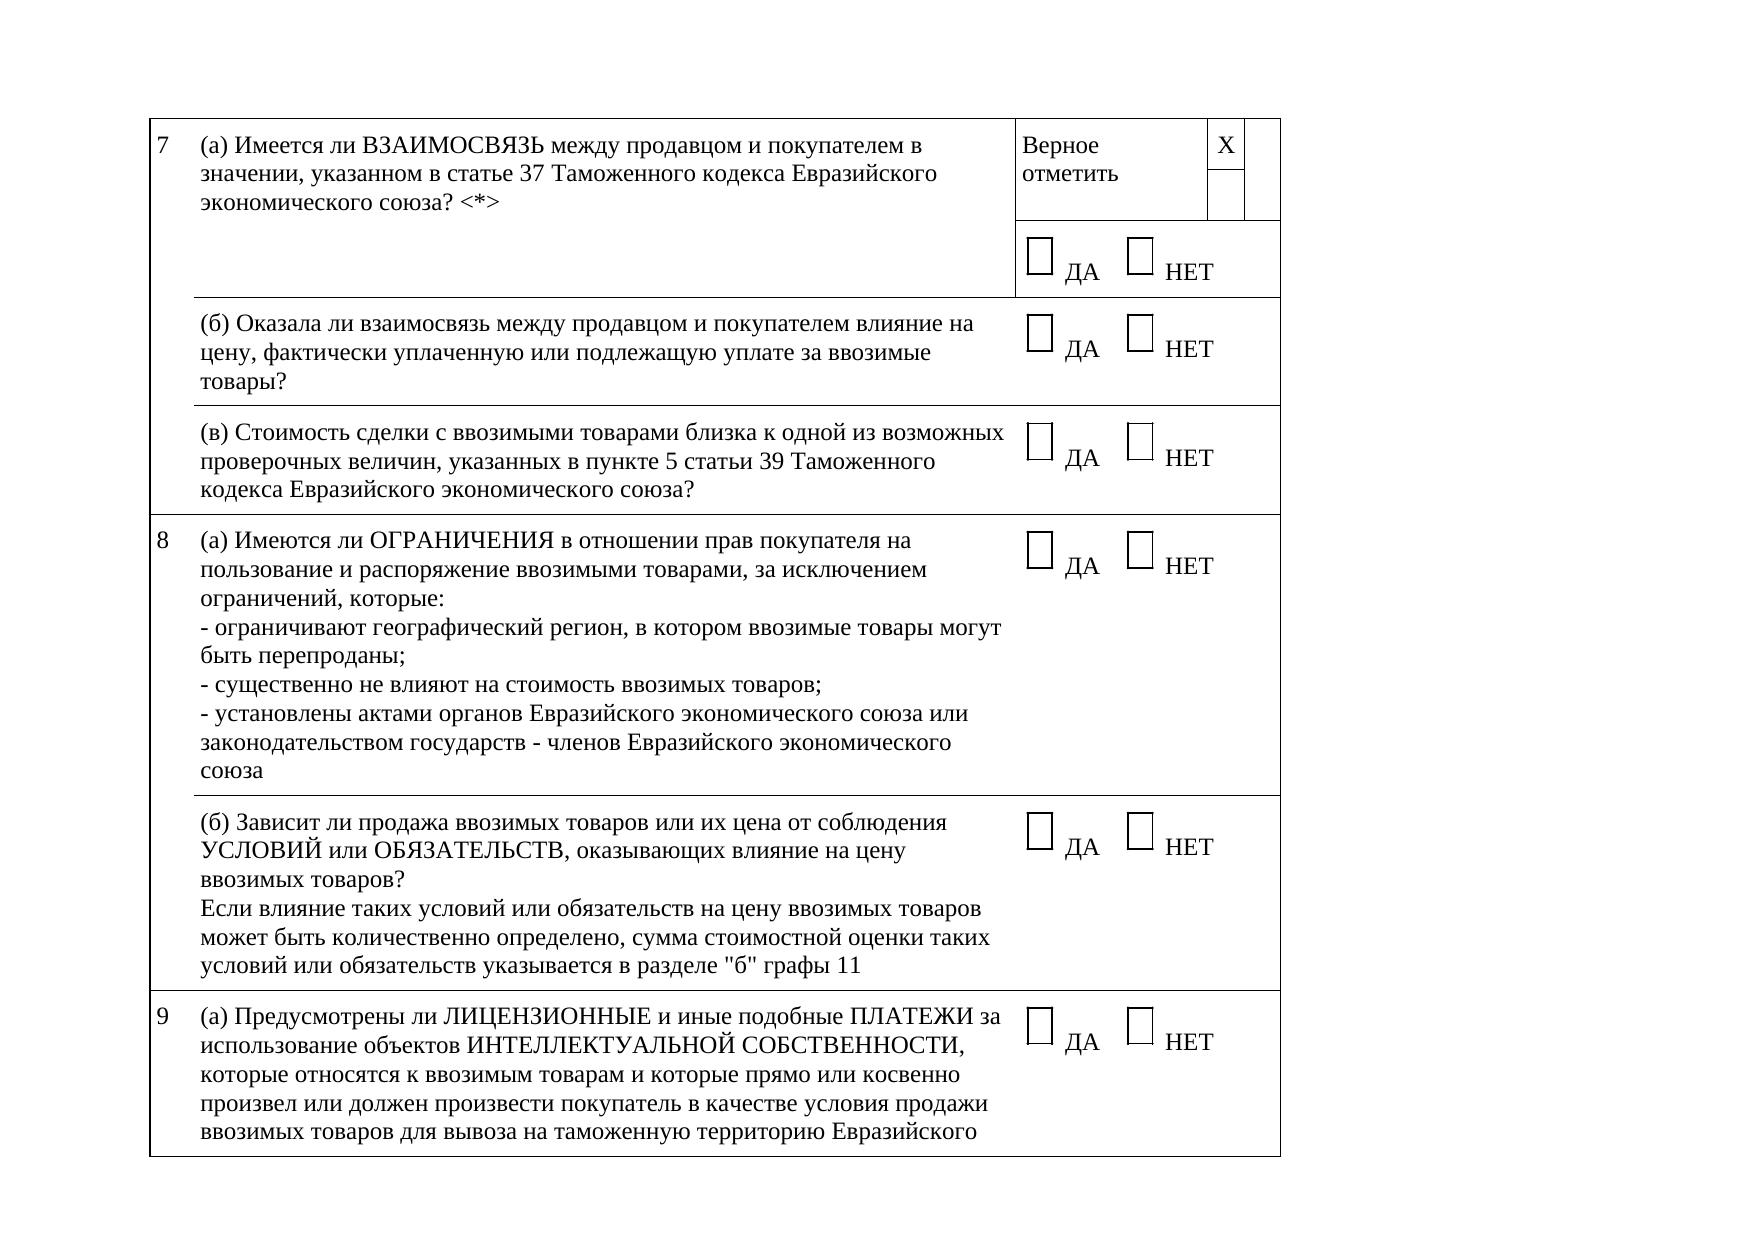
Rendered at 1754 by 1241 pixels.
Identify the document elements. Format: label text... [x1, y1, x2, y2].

table_cell ДА [1015, 991, 1116, 1156]
table_cell ДА [1015, 406, 1116, 514]
table_cell НЕТ [1116, 515, 1280, 795]
table_cell 9 [151, 991, 194, 1156]
table_cell НЕТ [1116, 796, 1280, 990]
table_cell НЕТ [1116, 221, 1280, 297]
table_cell ДА [1015, 515, 1116, 795]
table_cell НЕТ [1116, 406, 1280, 514]
table_cell (а) Имеются ли ОГРАНИЧЕНИЯ в отношении прав покупателя на пользование и распоряжение ввозимыми товарами, за исключением ограничений, которые: - ограничивают географический регион, в котором ввозимые товары могут быть перепроданы; - существенно не влияют на стоимость ввозимых товаров; - установлены актами органов Евразийского экономического союза или законодательством государств - членов Евразийского экономического союза [194, 515, 1015, 795]
table_cell НЕТ [1116, 298, 1280, 405]
table_cell 8 [151, 515, 194, 990]
table_cell ДА [1016, 221, 1116, 297]
table_cell 7 [151, 119, 194, 514]
table_cell (а) Имеется ли ВЗАИМОСВЯЗЬ между продавцом и покупателем в значении, указанном в статье 37 Таможенного кодекса Евразийского экономического союза? <*> [194, 119, 1015, 297]
table_cell ДА [1015, 796, 1116, 990]
table_cell Верное отметить [1016, 119, 1207, 220]
table_cell НЕТ [1116, 991, 1280, 1156]
table_cell ДА [1015, 298, 1116, 405]
table_cell X [1208, 119, 1244, 169]
table_cell [1245, 119, 1280, 220]
table_cell (в) Стоимость сделки с ввозимыми товарами близка к одной из возможных проверочных величин, указанных в пункте 5 статьи 39 Таможенного кодекса Евразийского экономического союза? [194, 406, 1015, 514]
table_cell (б) Оказала ли взаимосвязь между продавцом и покупателем влияние на цену, фактически уплаченную или подлежащую уплате за ввозимые товары? [194, 298, 1015, 405]
table_cell (б) Зависит ли продажа ввозимых товаров или их цена от соблюдения УСЛОВИЙ или ОБЯЗАТЕЛЬСТВ, оказывающих влияние на цену ввозимых товаров? Если влияние таких условий или обязательств на цену ввозимых товаров может быть количественно определено, сумма стоимостной оценки таких условий или обязательств указывается в разделе "б" графы 11 [194, 796, 1015, 990]
table_cell [1208, 170, 1244, 220]
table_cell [194, 991, 1015, 1156]
